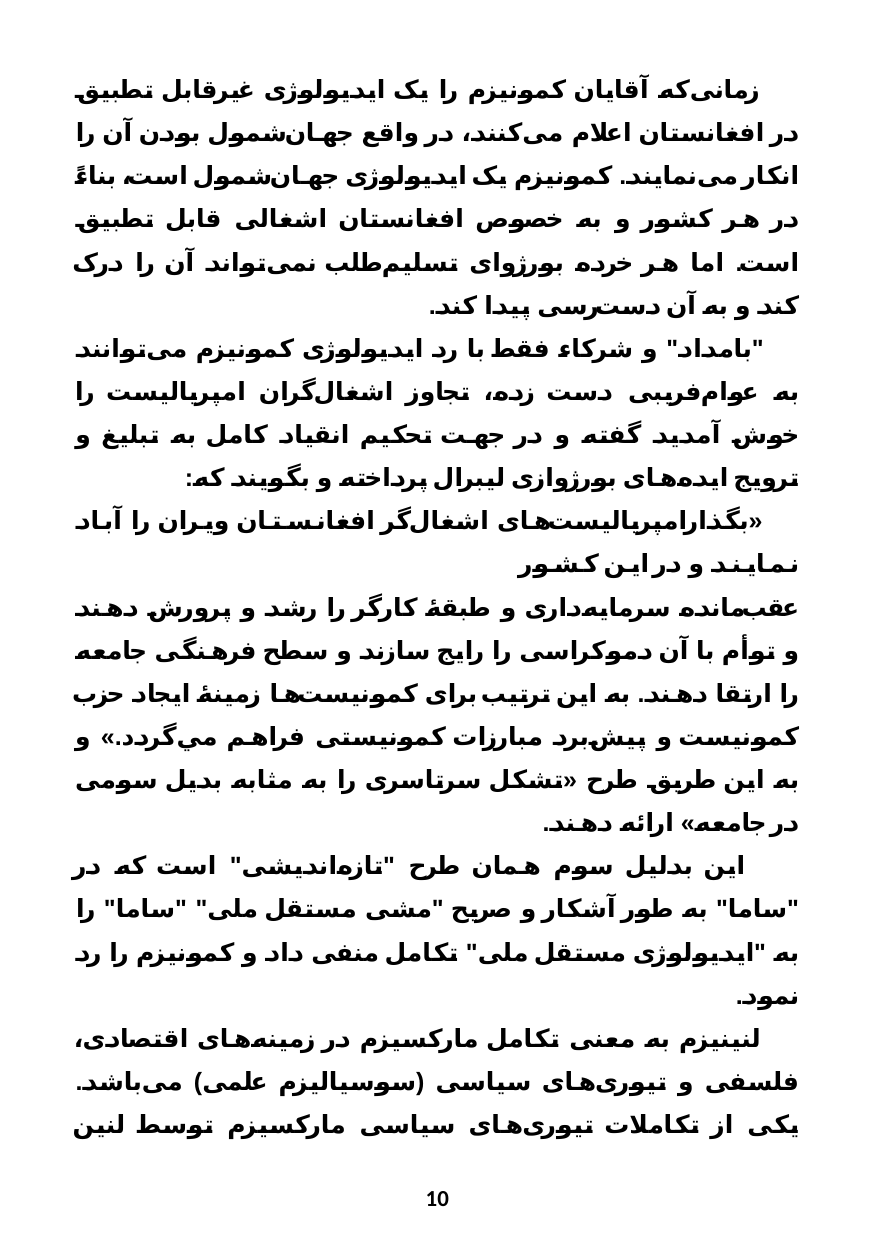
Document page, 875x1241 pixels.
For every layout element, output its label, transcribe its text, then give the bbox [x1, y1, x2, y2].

text عقب‌مانده سرمايه‌داری و طبقۀ کارگر را رشد و پرورش دهند و توأم با آن دموکراسی را رايج سازند و سطح فرهنگی جامعه را ارتقا دهند. به اين ترتيب برای کمونيست‌ها زمينۀ ايجاد حزب کمونيست و پيش‌برد مبارزات کمونيستی فراهم مي‌گردد.» و به این طریق طرح «تشکل سرتاسری را به مثابه بدیل سومی در جامعه» ارائه دهند. [75, 592, 799, 837]
text زمانی‌که آقایان کمونیزم را یک ایدیولوژی غیرقابل تطبیق در افغانستان اعلام می‌کنند، در واقع جهان‌شمول بودن آن ‌را انکار می‌نمایند. کمونیزم یک ایدیولوژی جهان‌شمول است، بناءً در هر کشور و به خصوص افغانستان اشغالی قابل تطبیق است. اما هر خرده بورژوای تسلیم‌طلب نمی‌تواند آن‌ را درک کند و به آن دست‌رسی پیدا کند. [75, 75, 799, 319]
text این بدلیل سوم همان طرح "تازه‌اندیشی" است که در "ساما" به طور آشکار و صریح "مشی مستقل ملی" "ساما" را به "ایدیولوژی مستقل ملی" تکامل منفی داد و کمونیزم را رد نمود. [75, 851, 799, 1009]
text "بامداد" و شرکاء فقط با رد ایدیولوژی کمونیزم می‌توانند به عوام‌فریبی دست زده، تجاوز اشغال‌گران امپریالیست را خوش آمدید گفته و در جهت تحکیم انقیاد کامل به تبلیغ و ترویج ایده‌های بورژوازی لیبرال پرداخته و بگویند که: [75, 334, 799, 492]
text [75, 1024, 799, 1139]
text «بگذارامپرياليست‌های اشغال‌گر افغانـسـتـان ويـران را آبـاد نـمـايـنـد و در ايـن کـشـور [75, 506, 799, 578]
